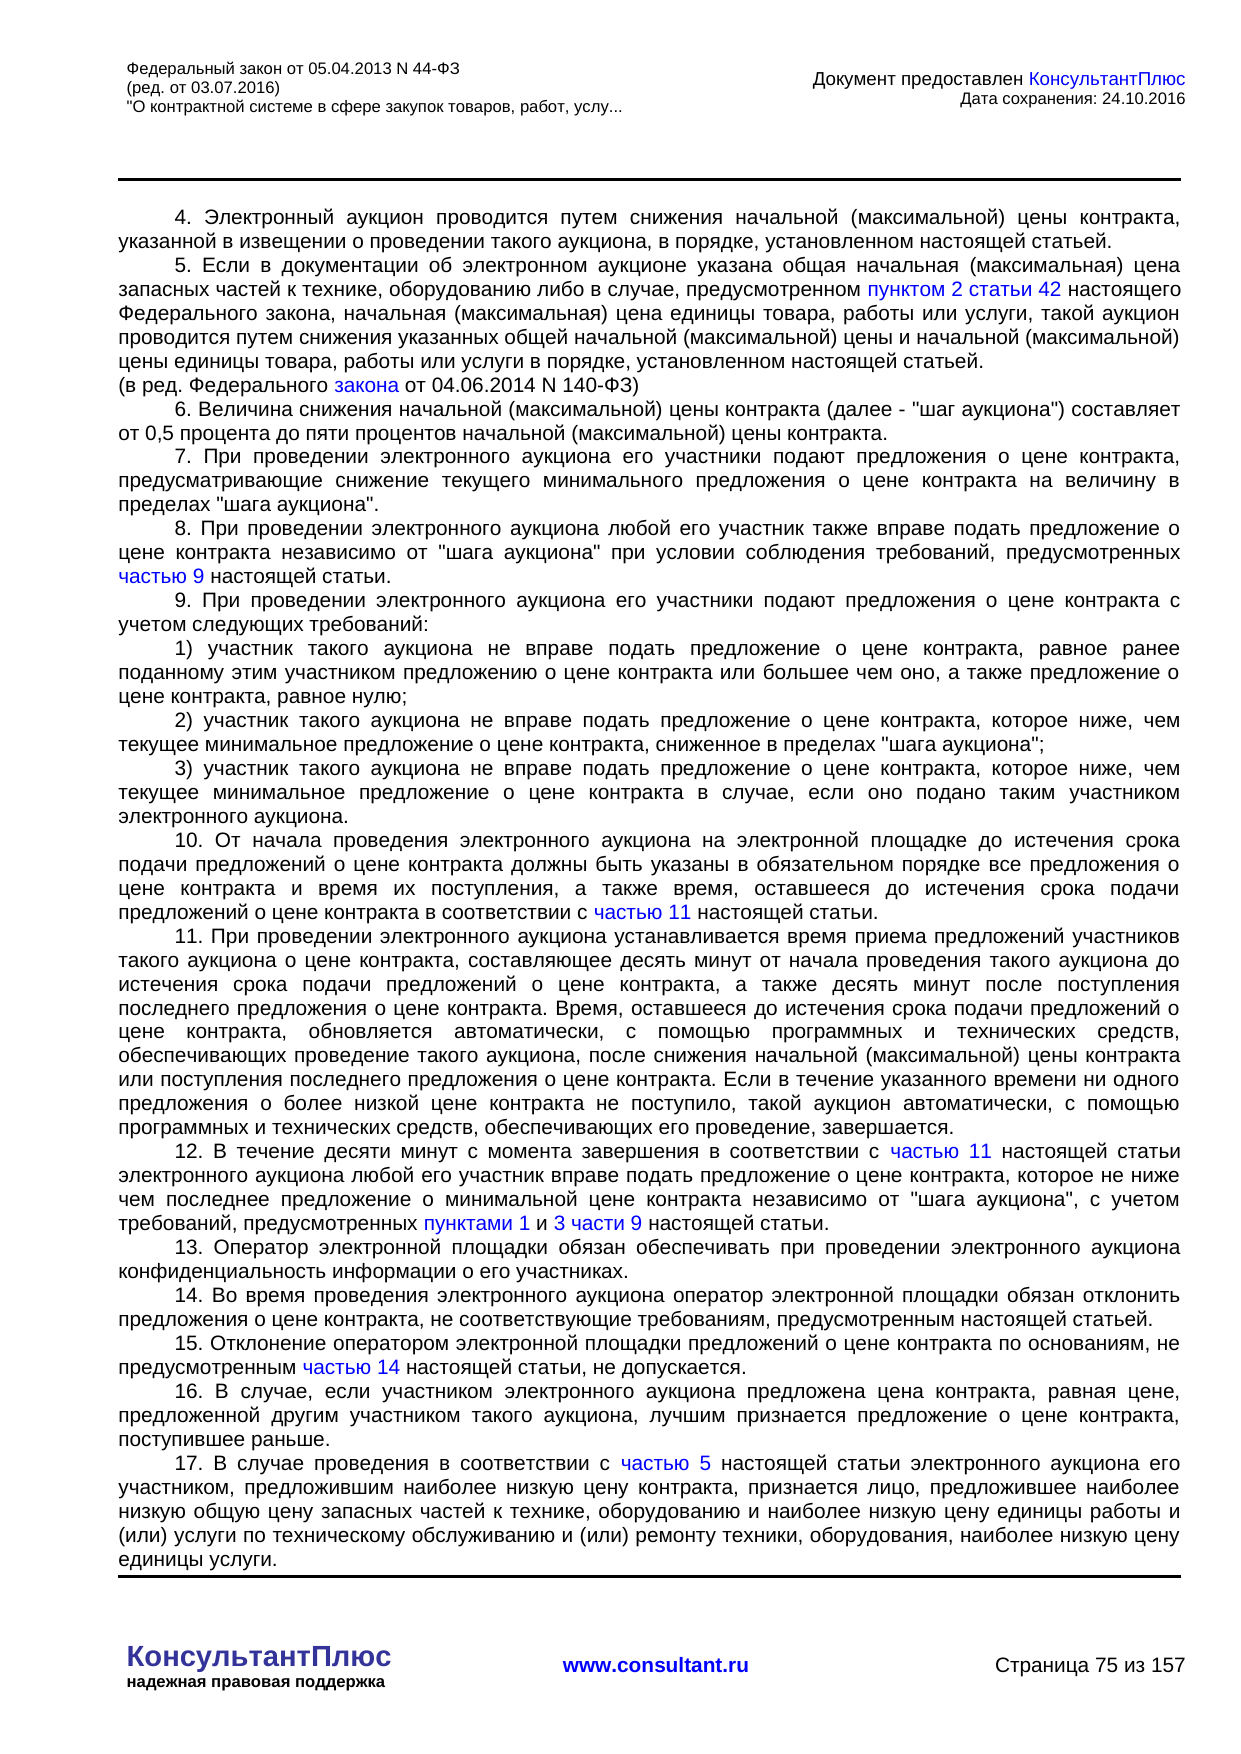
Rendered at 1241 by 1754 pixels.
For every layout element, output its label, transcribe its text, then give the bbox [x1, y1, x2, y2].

text 16. В случае, если участником электронного аукциона предложена цена контракта, равная цене, предложенной другим участником такого аукциона, лучшим признается предложение о цене контракта, поступившее раньше. [118, 1379, 1181, 1451]
text 3) участник такого аукциона не вправе подать предложение о цене контракта, которое ниже, чем текущее минимальное предложение о цене контракта в случае, если оно подано таким участником электронного аукциона. [118, 756, 1181, 828]
text 5. Если в документации об электронном аукционе указана общая начальная (максимальная) цена запасных частей к технике, оборудованию либо в случае, предусмотренном пунктом 2 статьи 42 настоящего Федерального закона, начальная (максимальная) цена единицы товара, работы или услуги, такой аукцион проводится путем снижения указанных общей начальной (максимальной) цены и начальной (максимальной) цены единицы товара, работы или услуги в порядке, установленном настоящей статьей. [118, 253, 1181, 372]
text 17. В случае проведения в соответствии с частью 5 настоящей статьи электронного аукциона его участником, предложившим наиболее низкую цену контракта, признается лицо, предложившее наиболее низкую общую цену запасных частей к технике, оборудованию и наиболее низкую цену единицы работы и (или) услуги по техническому обслуживанию и (или) ремонту техники, оборудования, наиболее низкую цену единицы услуги. [118, 1451, 1181, 1570]
text 2) участник такого аукциона не вправе подать предложение о цене контракта, которое ниже, чем текущее минимальное предложение о цене контракта, сниженное в пределах "шага аукциона"; [118, 708, 1181, 756]
text 14. Во время проведения электронного аукциона оператор электронной площадки обязан отклонить предложения о цене контракта, не соответствующие требованиям, предусмотренным настоящей статьей. [118, 1283, 1181, 1331]
text 8. При проведении электронного аукциона любой его участник также вправе подать предложение о цене контракта независимо от "шага аукциона" при условии соблюдения требований, предусмотренных частью 9 настоящей статьи. [118, 516, 1181, 588]
text 7. При проведении электронного аукциона его участники подают предложения о цене контракта, предусматривающие снижение текущего минимального предложения о цене контракта на величину в пределах "шага аукциона". [118, 444, 1181, 516]
text (в ред. Федерального закона от 04.06.2014 N 140-ФЗ) [118, 372, 1181, 396]
text 12. В течение десяти минут с момента завершения в соответствии с частью 11 настоящей статьи электронного аукциона любой его участник вправе подать предложение о цене контракта, которое не ниже чем последнее предложение о минимальной цене контракта независимо от "шага аукциона", с учетом требований, предусмотренных пунктами 1 и 3 части 9 настоящей статьи. [118, 1139, 1181, 1235]
text 10. От начала проведения электронного аукциона на электронной площадке до истечения срока подачи предложений о цене контракта должны быть указаны в обязательном порядке все предложения о цене контракта и время их поступления, а также время, оставшееся до истечения срока подачи предложений о цене контракта в соответствии с частью 11 настоящей статьи. [118, 828, 1181, 923]
text 13. Оператор электронной площадки обязан обеспечивать при проведении электронного аукциона конфиденциальность информации о его участниках. [118, 1235, 1181, 1283]
text 6. Величина снижения начальной (максимальной) цены контракта (далее - "шаг аукциона") составляет от 0,5 процента до пяти процентов начальной (максимальной) цены контракта. [118, 396, 1181, 444]
text 4. Электронный аукцион проводится путем снижения начальной (максимальной) цены контракта, указанной в извещении о проведении такого аукциона, в порядке, установленном настоящей статьей. [118, 205, 1181, 253]
text 11. При проведении электронного аукциона устанавливается время приема предложений участников такого аукциона о цене контракта, составляющее десять минут от начала проведения такого аукциона до истечения срока подачи предложений о цене контракта, а также десять минут после поступления последнего предложения о цене контракта. Время, оставшееся до истечения срока подачи предложений о цене контракта, обновляется автоматически, с помощью программных и технических средств, обеспечивающих проведение такого аукциона, после снижения начальной (максимальной) цены контракта или поступления последнего предложения о цене контракта. Если в течение указанного времени ни одного предложения о более низкой цене контракта не поступило, такой аукцион автоматически, с помощью программных и технических средств, обеспечивающих его проведение, завершается. [118, 923, 1181, 1139]
text 15. Отклонение оператором электронной площадки предложений о цене контракта по основаниям, не предусмотренным частью 14 настоящей статьи, не допускается. [118, 1331, 1181, 1379]
text 9. При проведении электронного аукциона его участники подают предложения о цене контракта с учетом следующих требований: [118, 588, 1181, 636]
text 1) участник такого аукциона не вправе подать предложение о цене контракта, равное ранее поданному этим участником предложению о цене контракта или большее чем оно, а также предложение о цене контракта, равное нулю; [118, 636, 1181, 708]
